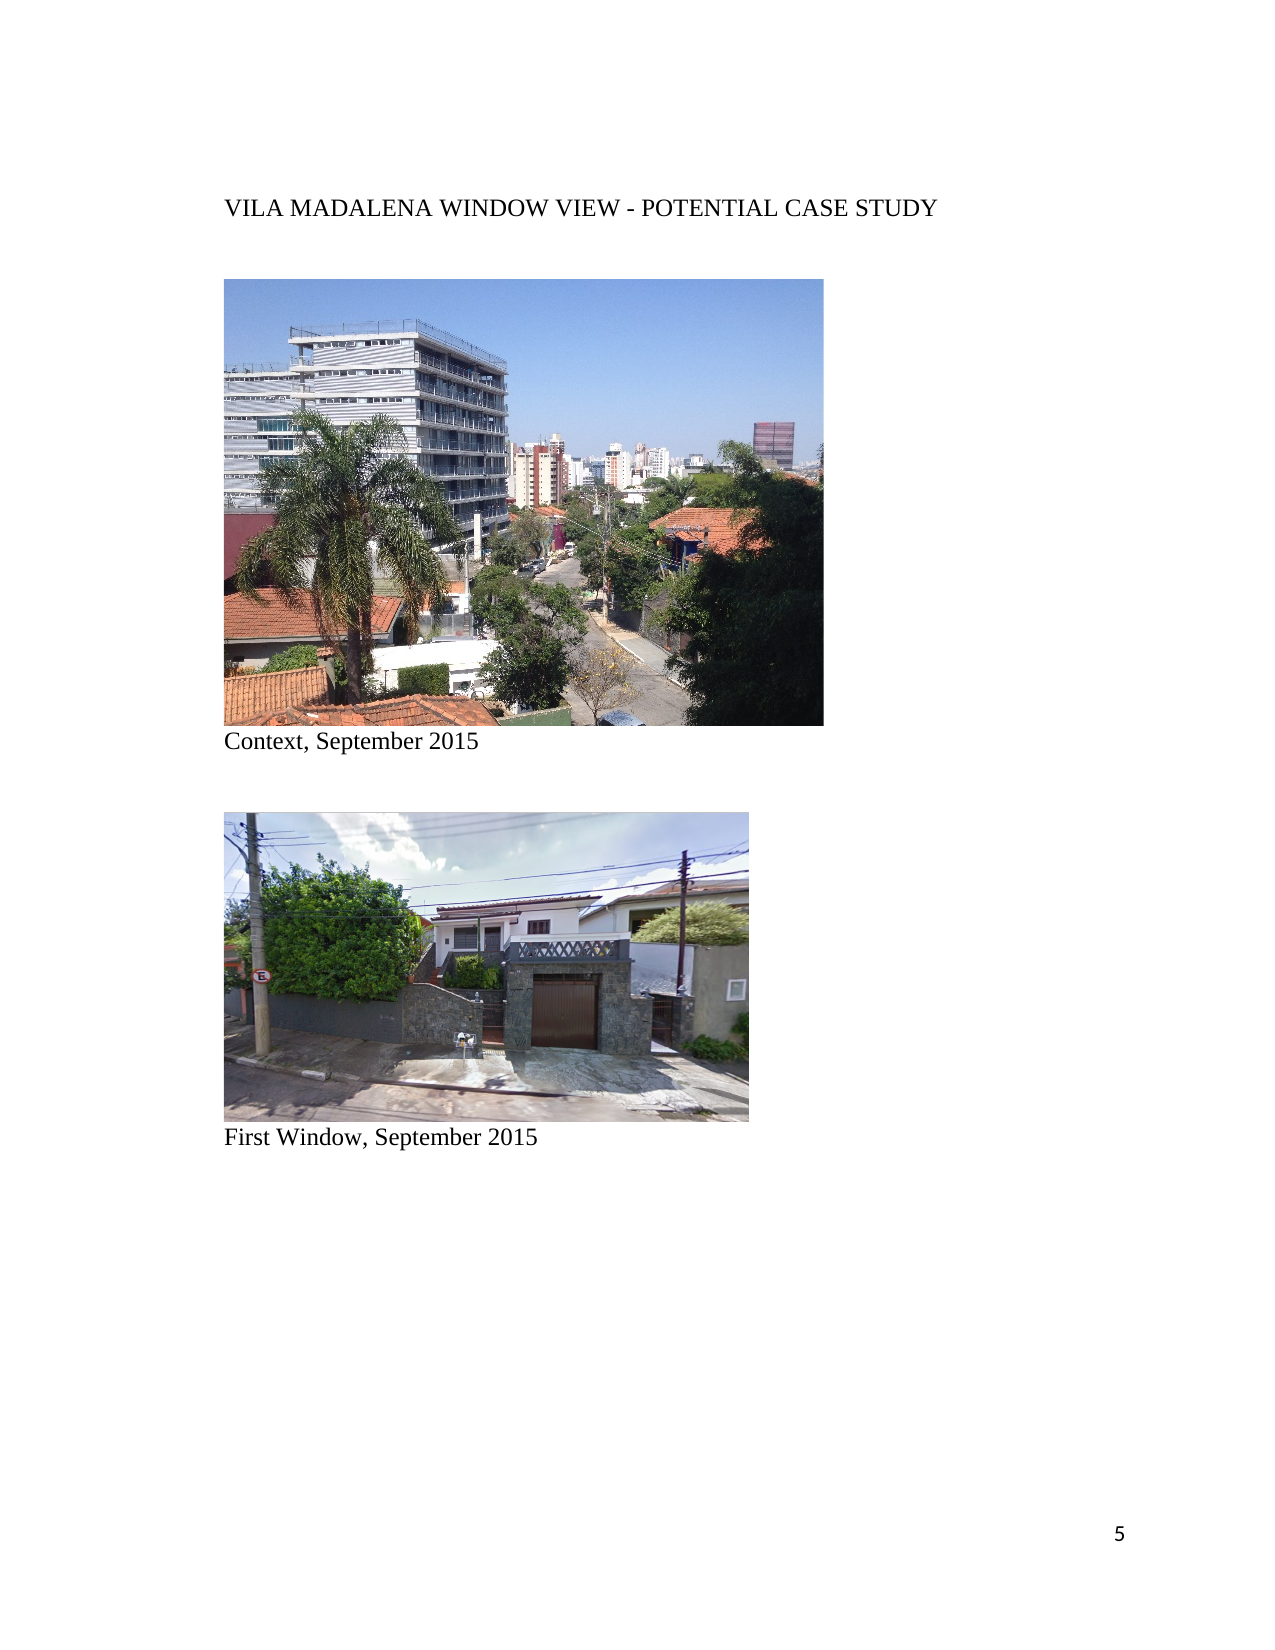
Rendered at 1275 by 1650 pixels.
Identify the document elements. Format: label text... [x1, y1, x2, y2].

picture [223, 812, 749, 1122]
text Context, September 2015 [150, 726, 1125, 755]
text VILA MADALENA WINDOW VIEW - POTENTIAL CASE STUDY [224, 193, 1125, 222]
text First Window, September 2015 [150, 1122, 1125, 1151]
picture [223, 279, 824, 726]
